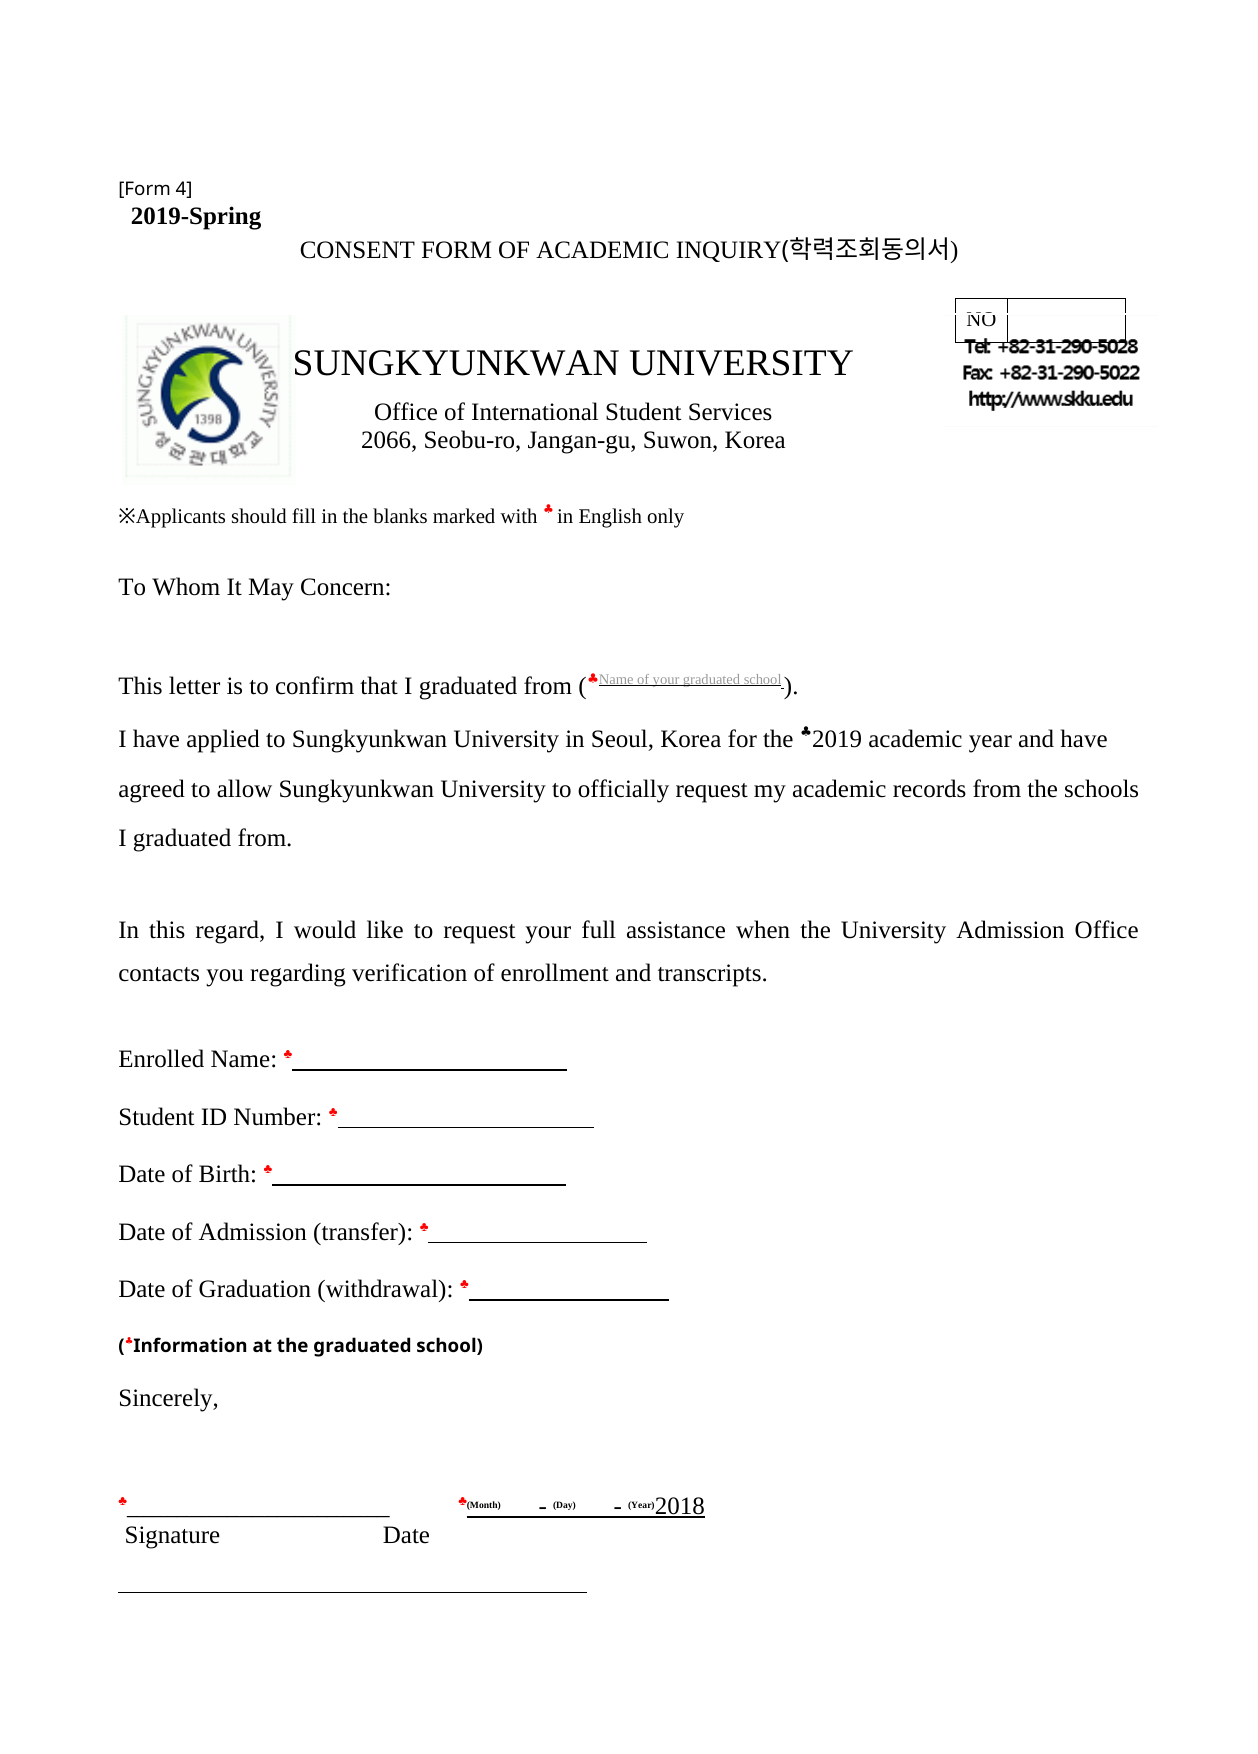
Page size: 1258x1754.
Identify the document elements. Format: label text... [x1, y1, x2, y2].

text Date of Admission (transfer): ♣ [118, 1217, 1140, 1246]
text Student ID Number: ♣ [118, 1102, 1140, 1131]
text In this regard, I would like to request your full assistance when the University Admission Office contacts you regarding verification of enrollment and transcripts. [118, 915, 1140, 987]
table_header SUNGKYUNKWAN UNIVERSITY Office of International Student Services 2066, Seobu-ro, Jangan-gu, Suwon, Korea [222, 339, 1036, 484]
text CONSENT FORM OF ACADEMIC INQUIRY(학력조회동의서) [118, 230, 1140, 266]
text Signature Date [118, 1520, 1140, 1549]
text (♣Information at the graduated school) [118, 1332, 1140, 1357]
text 2019-Spring [118, 201, 1140, 230]
text Enrolled Name: ♣ [118, 1044, 1140, 1073]
picture [941, 313, 1160, 431]
text I have applied to Sungkyunkwan University in Seoul, Korea for the ♣2019 academic year and have agreed to allow Sungkyunkwan University to officially request my academic records from the schools I graduated from. [118, 723, 1140, 852]
table_header [1008, 299, 1125, 313]
text ※Applicants should fill in the blanks marked with ♣ in English only [118, 501, 1140, 529]
text ♣_____________________ ♣(Month) - (Day) - (Year)2018 [118, 1491, 1140, 1520]
text Date of Graduation (withdrawal): ♣ [118, 1274, 1140, 1303]
text Date of Birth: ♣ [118, 1159, 1140, 1188]
text Sincerely, [118, 1383, 1140, 1412]
text [Form 4] [118, 176, 1140, 201]
text To Whom It May Concern: [118, 572, 1140, 601]
picture [122, 315, 297, 485]
text This letter is to confirm that I graduated from (♣Name of your graduated school ). [118, 670, 1140, 701]
table_header NO [956, 299, 1007, 313]
